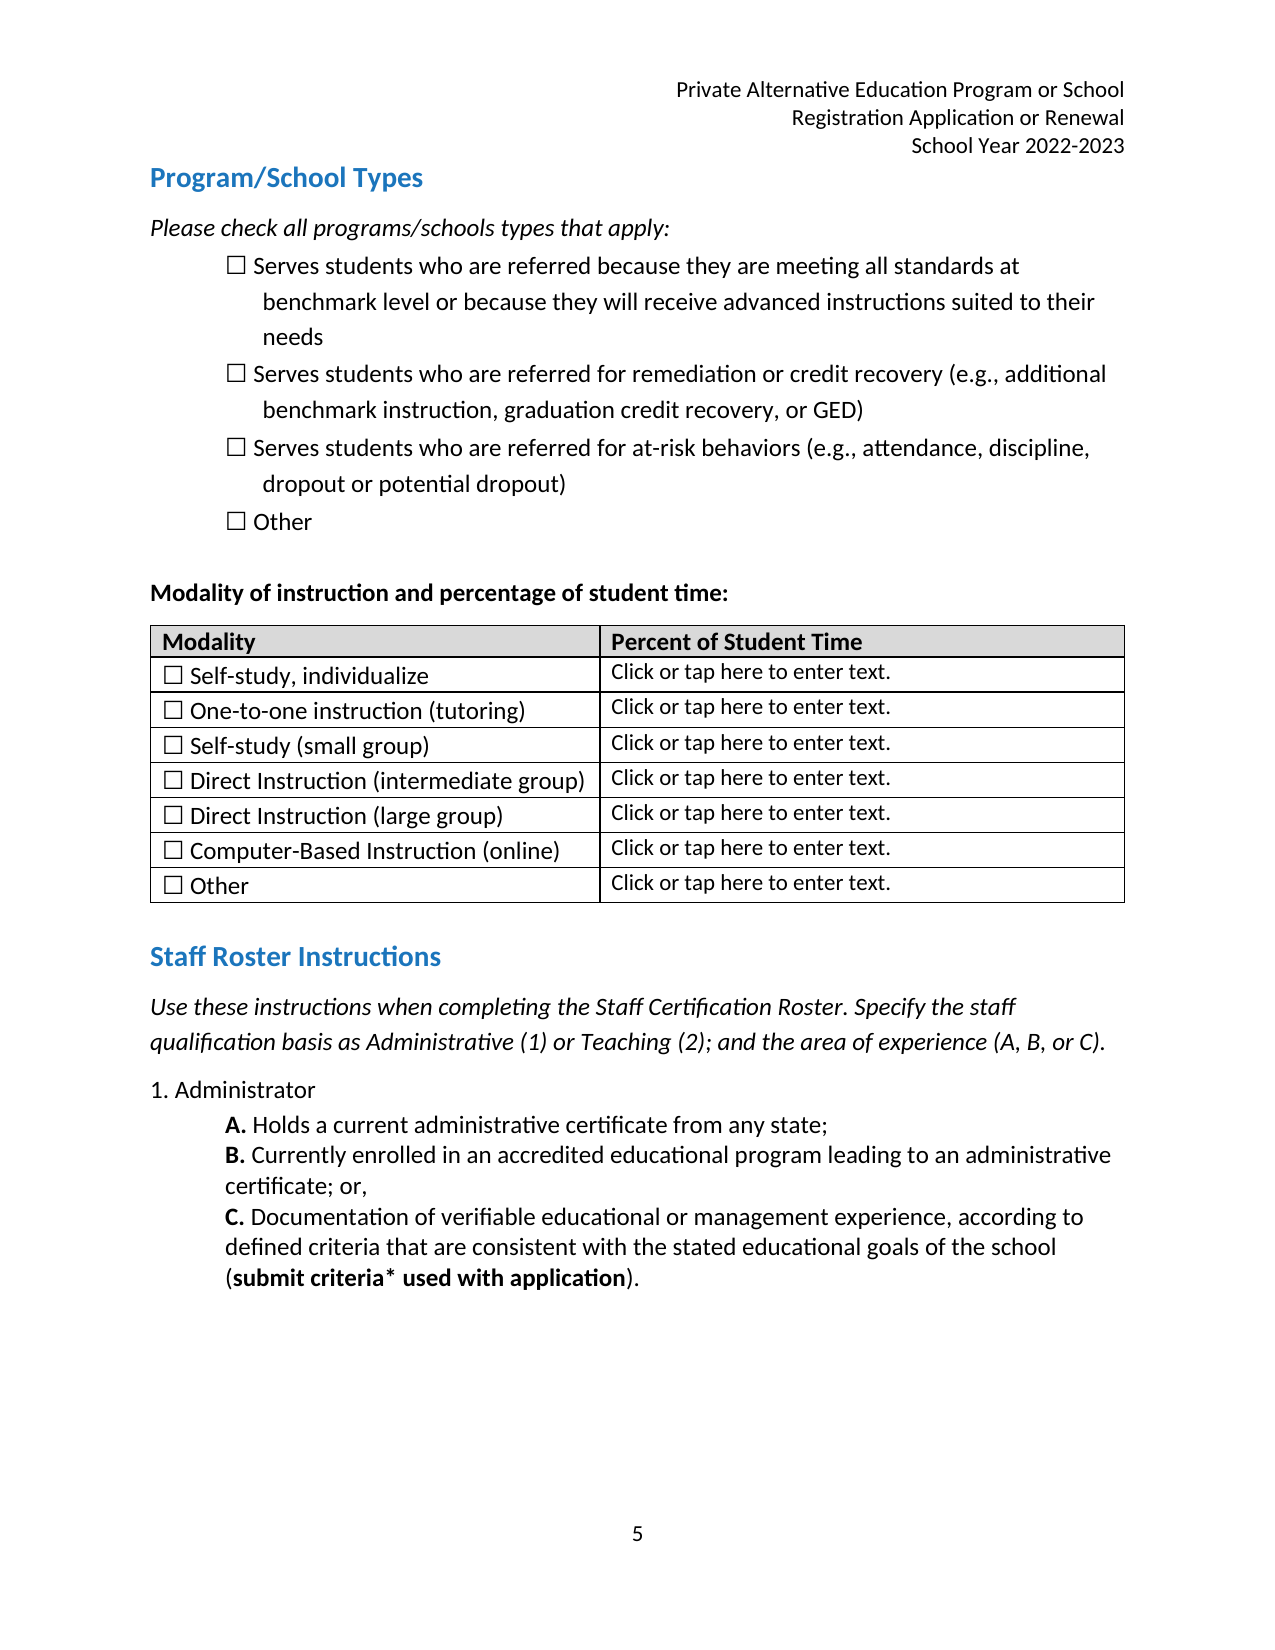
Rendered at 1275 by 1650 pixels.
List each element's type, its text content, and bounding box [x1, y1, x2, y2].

subtitle Staff Roster Instructions [150, 938, 1125, 974]
table_cell Self-study, individualize [151, 658, 599, 691]
table_header Percent of Student Time [601, 626, 1124, 656]
text Serves students who are referred for at-risk behaviors (e.g., attendance, discipline, dropout or potential dropout) [225, 429, 1125, 499]
text Other [225, 503, 1125, 537]
text Serves students who are referred because they are meeting all standards at benchmark level or because they will receive advanced instructions suited to their needs [225, 247, 1125, 352]
table_cell Computer-Based Instruction (online) [151, 833, 599, 867]
table_cell Other [151, 868, 599, 902]
table_cell One-to-one instruction (tutoring) [151, 693, 599, 727]
text A. Holds a current administrative certificate from any state; [225, 1109, 1125, 1139]
text Please check all programs/schools types that apply: [150, 212, 1125, 243]
table_cell Self-study (small group) [151, 728, 599, 762]
table_cell Direct Instruction (large group) [151, 798, 599, 832]
text Serves students who are referred for remediation or credit recovery (e.g., additional benchmark instruction, graduation credit recovery, or GED) [225, 356, 1125, 425]
text 1. Administrator [150, 1074, 1125, 1104]
text Use these instructions when completing the Staff Certification Roster. Specify the staff qualification basis as Administrative (1) or Teaching (2); and the area of experience (A, B, or C). [150, 992, 1125, 1057]
text C. Documentation of verifiable educational or management experience, according to defined criteria that are consistent with the stated educational goals of the school (submit criteria* used with application). [225, 1201, 1125, 1292]
subtitle Program/School Types [150, 159, 1125, 195]
subtitle Modality of instruction and percentage of student time: [150, 577, 1125, 608]
table_cell Direct Instruction (intermediate group) [151, 763, 599, 797]
table_header Modality [151, 626, 599, 656]
text B. Currently enrolled in an accredited educational program leading to an administrative certificate; or, [225, 1139, 1125, 1201]
